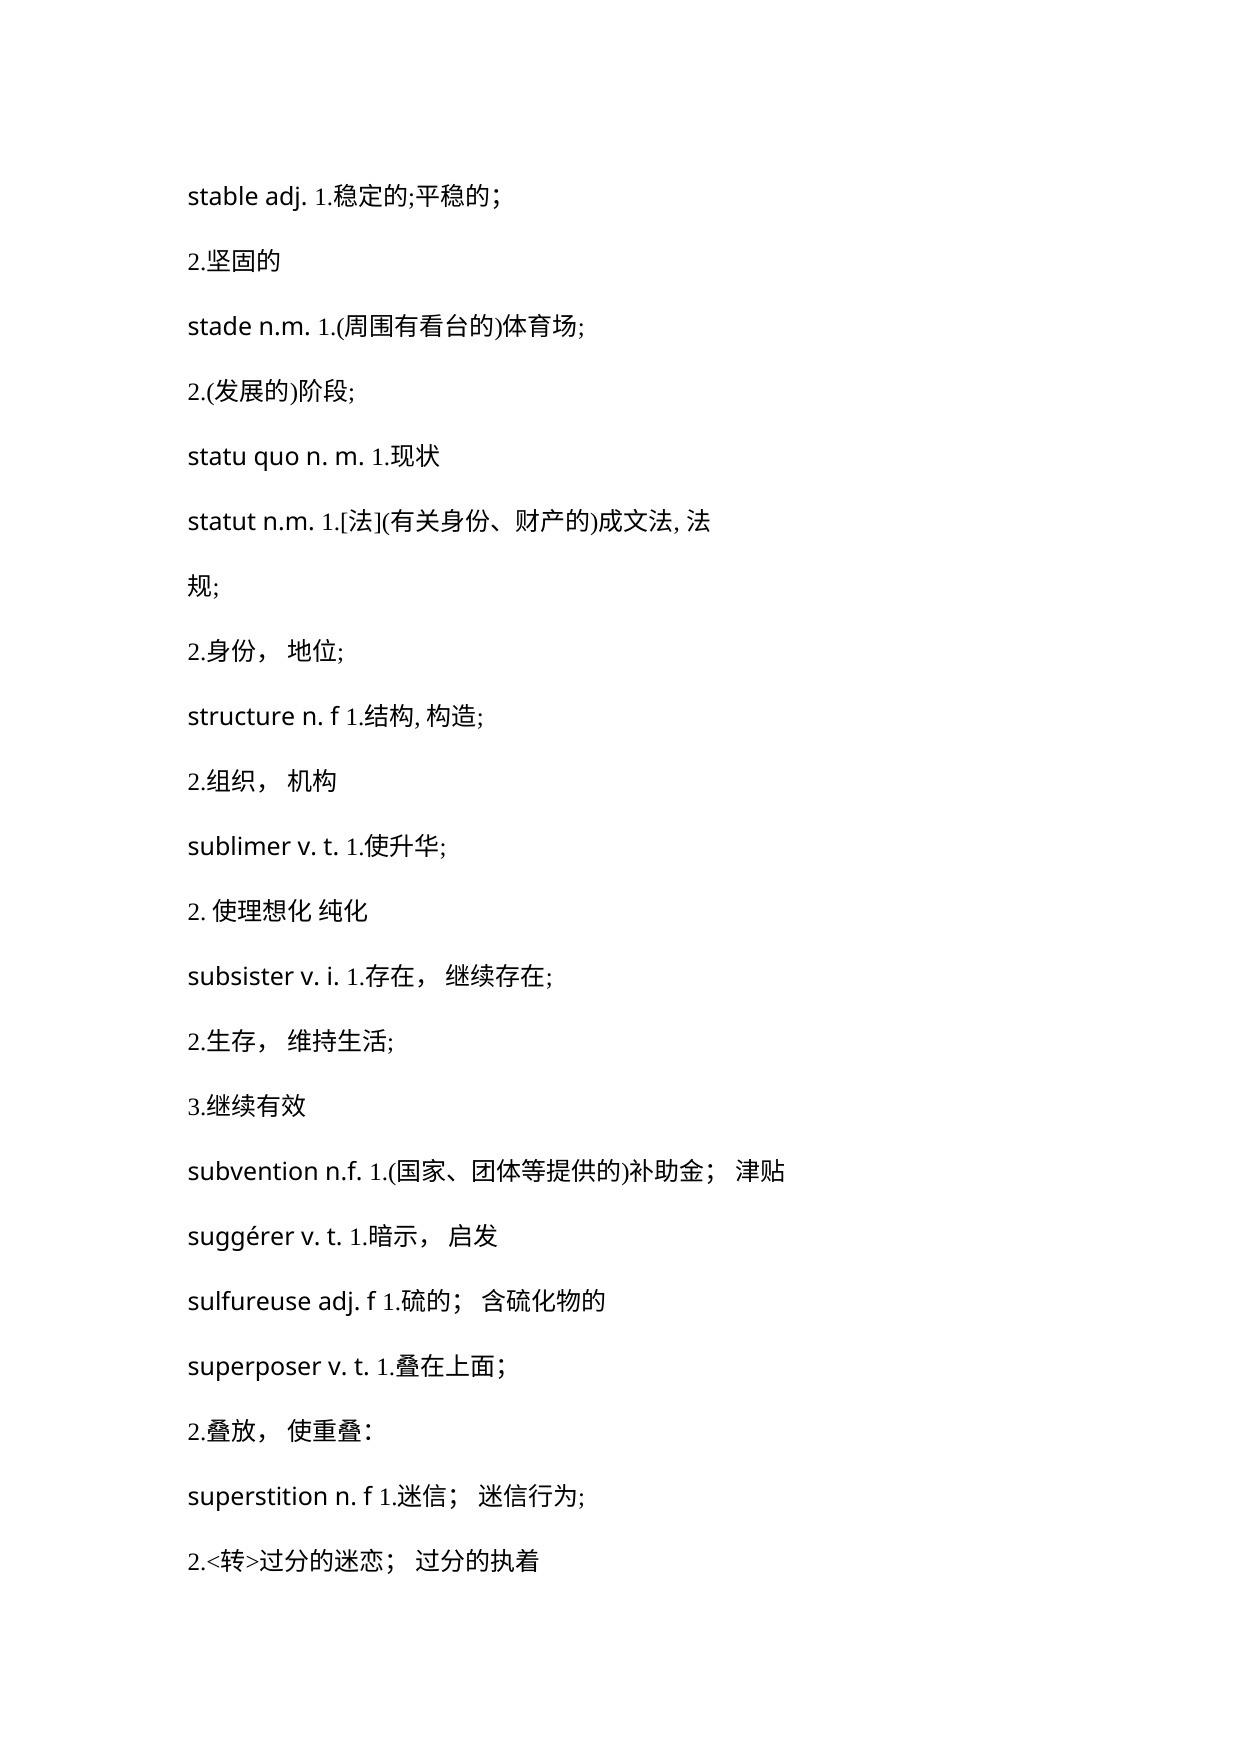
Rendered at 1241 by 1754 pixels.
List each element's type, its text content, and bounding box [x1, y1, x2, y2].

text statu quo n. m. 1.现状 [187, 422, 1053, 487]
text subsister v. i. 1.存在， 继续存在; [187, 942, 1053, 1007]
text 2.(发展的)阶段; [187, 357, 1053, 422]
text 规; [187, 552, 1053, 617]
text structure n. f 1.结构, 构造; [187, 682, 1053, 747]
text 2.身份， 地位; [187, 617, 1053, 682]
text 2.组织， 机构 [187, 747, 1053, 812]
text 2. 使理想化 纯化 [187, 877, 1053, 942]
text sulfureuse adj. f 1.硫的； 含硫化物的 [187, 1267, 1053, 1332]
text superstition n. f 1.迷信； 迷信行为; [187, 1462, 1053, 1527]
text 2.坚固的 [187, 227, 1053, 292]
text 2.生存， 维持生活; [187, 1007, 1053, 1072]
text 3.继续有效 [187, 1072, 1053, 1137]
text subvention n.f. 1.(国家、团体等提供的)补助金； 津贴 [187, 1137, 1053, 1202]
text 2.叠放， 使重叠： [187, 1397, 1053, 1462]
text statut n.m. 1.[法](有关身份、财产的)成文法, 法 [187, 487, 1053, 552]
text stable adj. 1.稳定的;平稳的； [187, 162, 1053, 227]
text stade n.m. 1.(周围有看台的)体育场; [187, 292, 1053, 357]
text sublimer v. t. 1.使升华; [187, 812, 1053, 877]
text suggérer v. t. 1.暗示， 启发 [187, 1202, 1053, 1267]
text 2.<转>过分的迷恋； 过分的执着 [187, 1527, 1053, 1592]
text superposer v. t. 1.叠在上面； [187, 1332, 1053, 1397]
